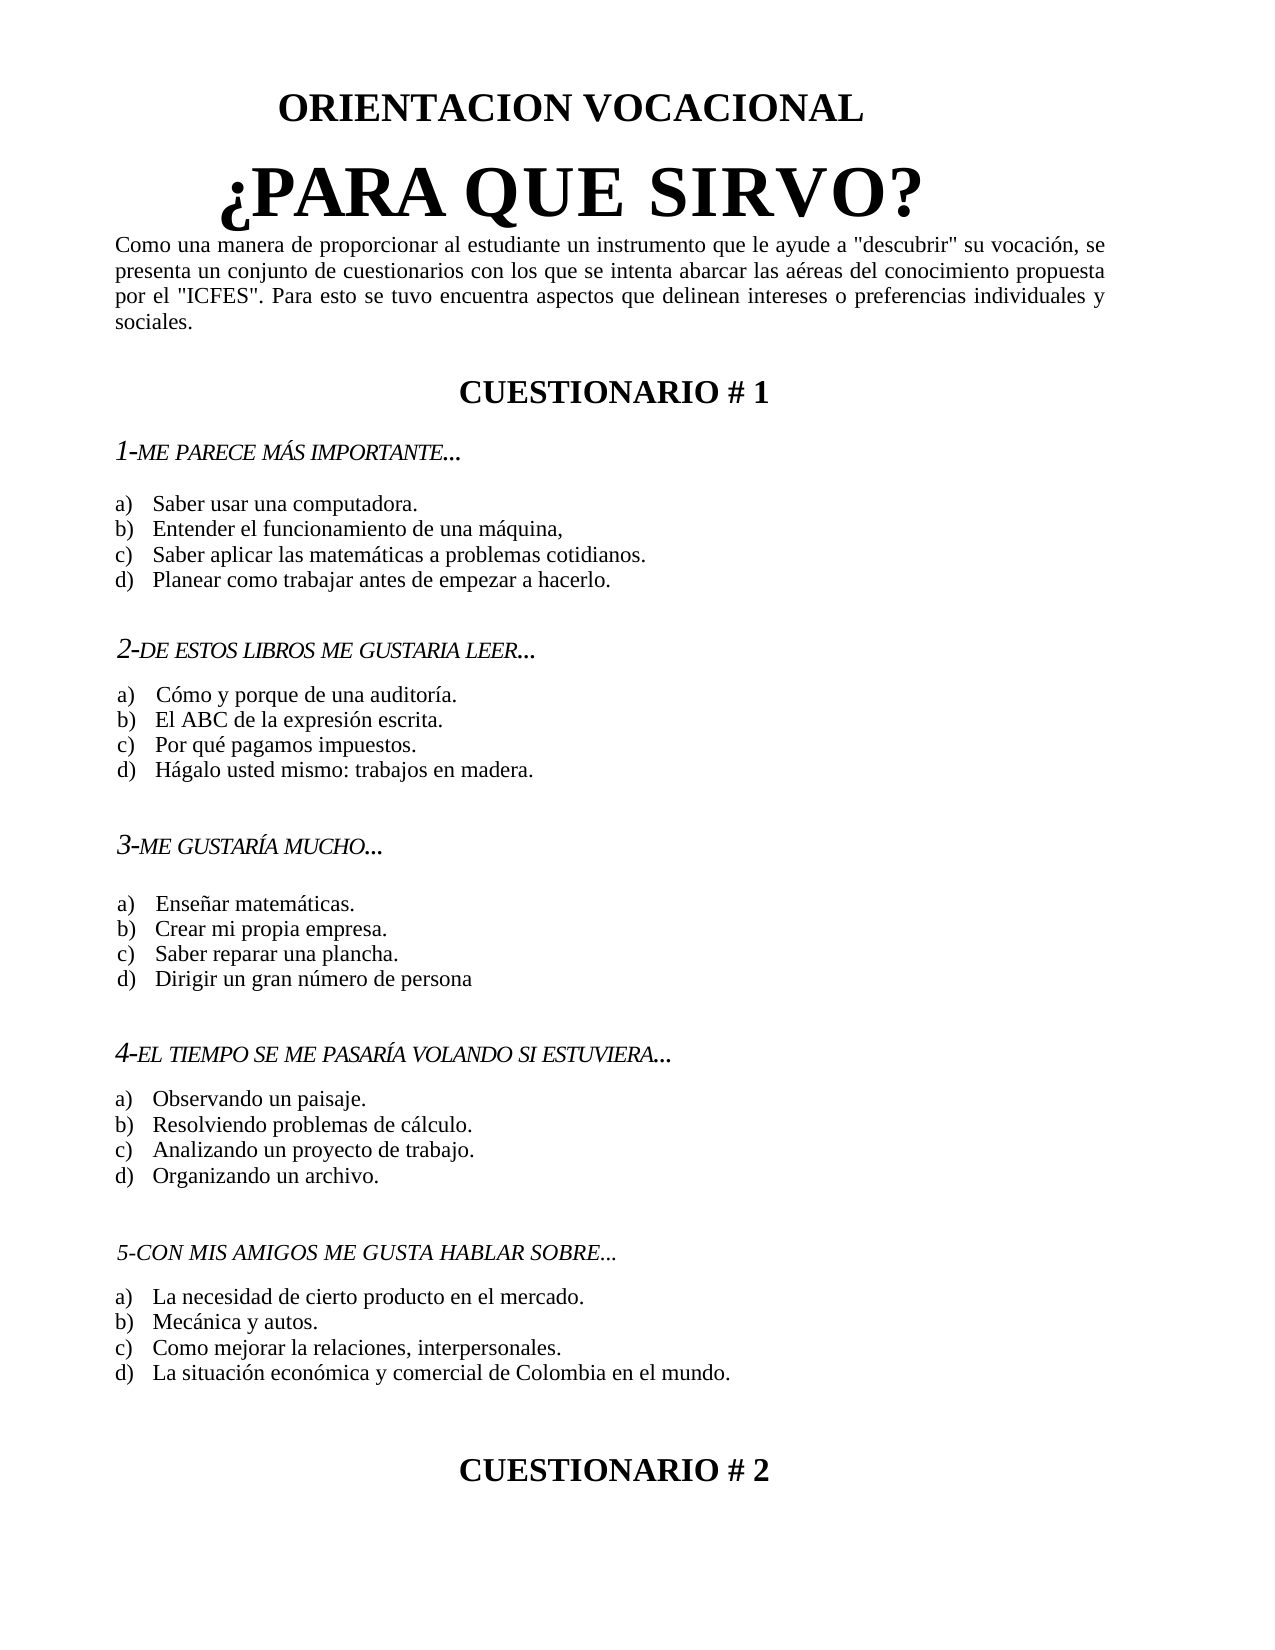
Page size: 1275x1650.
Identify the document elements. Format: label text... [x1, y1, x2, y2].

list Dirigir un gran número de persona [117, 967, 1106, 992]
text Como una manera de proporcionar al estudiante un instrumento que le ayude a "descubrir" su vocación, se presenta un conjunto de cuestionarios con los que se intenta abarcar las aéreas del conocimiento propuesta por el "ICFES". Para esto se tuvo encuentra aspectos que delinean intereses o preferencias individuales y sociales. [115, 232, 1106, 334]
text CUESTIONARIO # 1 [458, 373, 1106, 411]
list Por qué pagamos impuestos. [117, 733, 1106, 758]
list Saber aplicar las matemáticas a problemas cotidianos. [115, 542, 1075, 567]
list Mecánica y autos. [115, 1309, 1106, 1335]
list Hágalo usted mismo: trabajos en madera. [117, 758, 1106, 783]
text ORIENTACION VOCACIONAL [277, 83, 1106, 130]
list Enseñar matemáticas. [117, 892, 1106, 917]
list Crear mi propia empresa. [117, 917, 1106, 942]
list Saber usar una computadora. [115, 491, 1106, 516]
list La necesidad de cierto producto en el mercado. [115, 1284, 1106, 1309]
text ¿PARA QUE SIRVO? [217, 148, 1106, 232]
list Entender el funcionamiento de una máquina, [115, 516, 1075, 542]
text 3-me gustaría mucho... [117, 827, 1106, 860]
list Resolviendo problemas de cálculo. [115, 1112, 1106, 1137]
text 2-de estos libros me gustaria leer... [117, 638, 1106, 664]
list Como mejorar la relaciones, interpersonales. [115, 1335, 1106, 1360]
text 1-me parece más importante... [115, 440, 1106, 465]
list El ABC de la expresión escrita. [117, 708, 1106, 733]
text 5-CON MIS AMIGOS ME GUSTA HABLAR SOBRE... [117, 1239, 1106, 1265]
list Observando un paisaje. [115, 1086, 1106, 1112]
list Cómo y porque de una auditoría. [117, 683, 1106, 708]
list La situación económica y comercial de Colombia en el mundo. [115, 1360, 1106, 1386]
list Organizando un archivo. [115, 1163, 1106, 1188]
list Analizando un proyecto de trabajo. [115, 1137, 1106, 1163]
text 4-el tiempo se me pasaría volando si estuviera... [115, 1042, 1098, 1068]
list Planear como trabajar antes de empezar a hacerlo. [115, 567, 1106, 593]
list Saber reparar una plancha. [117, 942, 1106, 967]
text CUESTIONARIO # 2 [458, 1451, 1106, 1489]
